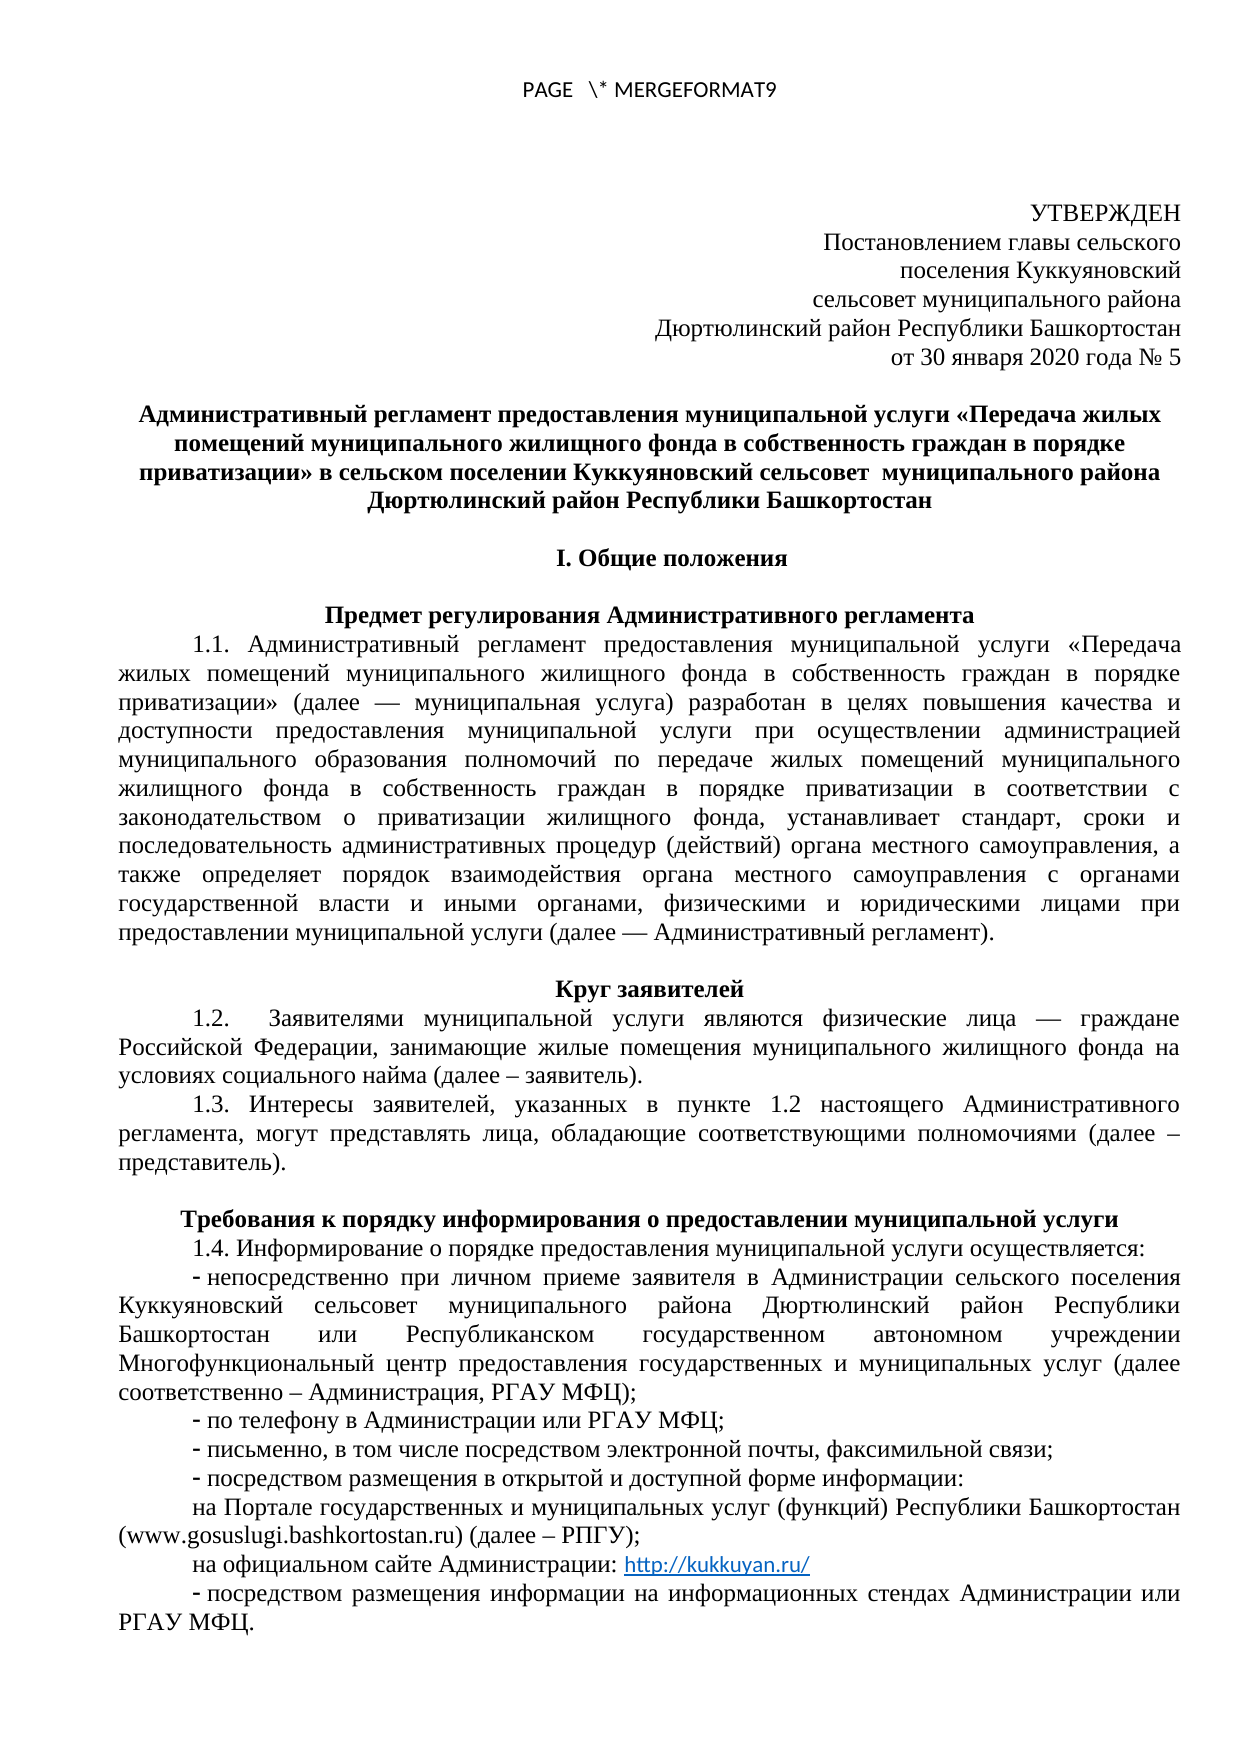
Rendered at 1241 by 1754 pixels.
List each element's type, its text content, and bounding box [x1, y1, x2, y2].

list письменно, в том числе посредством электронной почты, факсимильной связи; [118, 1434, 1181, 1463]
text на официальном сайте Администрации: http://kukkuyan.ru/ [118, 1549, 1181, 1578]
list Предмет регулирования Административного регламента [118, 601, 1181, 629]
list 1.3. Интересы заявителей, указанных в пункте 1.2 настоящего Административного регламента, могут представлять лица, обладающие соответствующими полномочиями (далее – представитель). [118, 1089, 1181, 1176]
text I. Общие положения [118, 543, 1181, 572]
text Дюртюлинский район Республики Башкортостан [118, 313, 1181, 342]
list посредством размещения в открытой и доступной форме информации: [118, 1463, 1181, 1492]
list Круг заявителей [118, 974, 1181, 1003]
list непосредственно при личном приеме заявителя в Администрации сельского поселения Куккуяновский сельсовет муниципального района Дюртюлинский район Республики Башкортостан или Республиканском государственном автономном учреждении Многофункциональный центр предоставления государственных и муниципальных услуг (далее соответственно – Администрация, РГАУ МФЦ); [118, 1262, 1181, 1406]
text поселения Куккуяновский [118, 256, 1181, 284]
list по телефону в Администрации или РГАУ МФЦ; [118, 1406, 1181, 1434]
text УТВЕРЖДЕН [118, 198, 1181, 227]
text Требования к порядку информирования о предоставлении муниципальной услуги [118, 1204, 1181, 1233]
text от 30 января 2020 года № 5 [118, 342, 1181, 371]
text 1.2. Заявителями муниципальной услуги являются физические лица — граждане Российской Федерации, занимающие жилые помещения муниципального жилищного фонда на условиях социального найма (далее – заявитель). [118, 1003, 1181, 1089]
text на Портале государственных и муниципальных услуг (функций) Республики Башкортостан (www.gosuslugi.bashkortostan.ru) (далее – РПГУ); [118, 1492, 1181, 1549]
text сельсовет муниципального района [118, 284, 1181, 313]
text Постановлением главы сельского [118, 227, 1181, 256]
text 1.4. Информирование о порядке предоставления муниципальной услуги осуществляется: [118, 1233, 1181, 1262]
text 1.1. Административный регламент предоставления муниципальной услуги «Передача жилых помещений муниципального жилищного фонда в собственность граждан в порядке приватизации» (далее — муниципальная услуга) разработан в целях повышения качества и доступности предоставления муниципальной услуги при осуществлении администрацией муниципального образования полномочий по передаче жилых помещений муниципального жилищного фонда в собственность граждан в порядке приватизации в соответствии с законодательством о приватизации жилищного фонда, устанавливает стандарт, сроки и последовательность административных процедур (действий) органа местного самоуправления, а также определяет порядок взаимодействия органа местного самоуправления с органами государственной власти и иными органами, физическими и юридическими лицами при предоставлении муниципальной услуги (далее — Административный регламент). [118, 629, 1181, 946]
text Административный регламент предоставления муниципальной услуги «Передача жилых помещений муниципального жилищного фонда в собственность граждан в порядке приватизации» в сельском поселении Куккуяновский сельсовет муниципального района Дюртюлинский район Республики Башкортостан [118, 399, 1181, 514]
list посредством размещения информации на информационных стендах Администрации или РГАУ МФЦ. [118, 1578, 1181, 1636]
